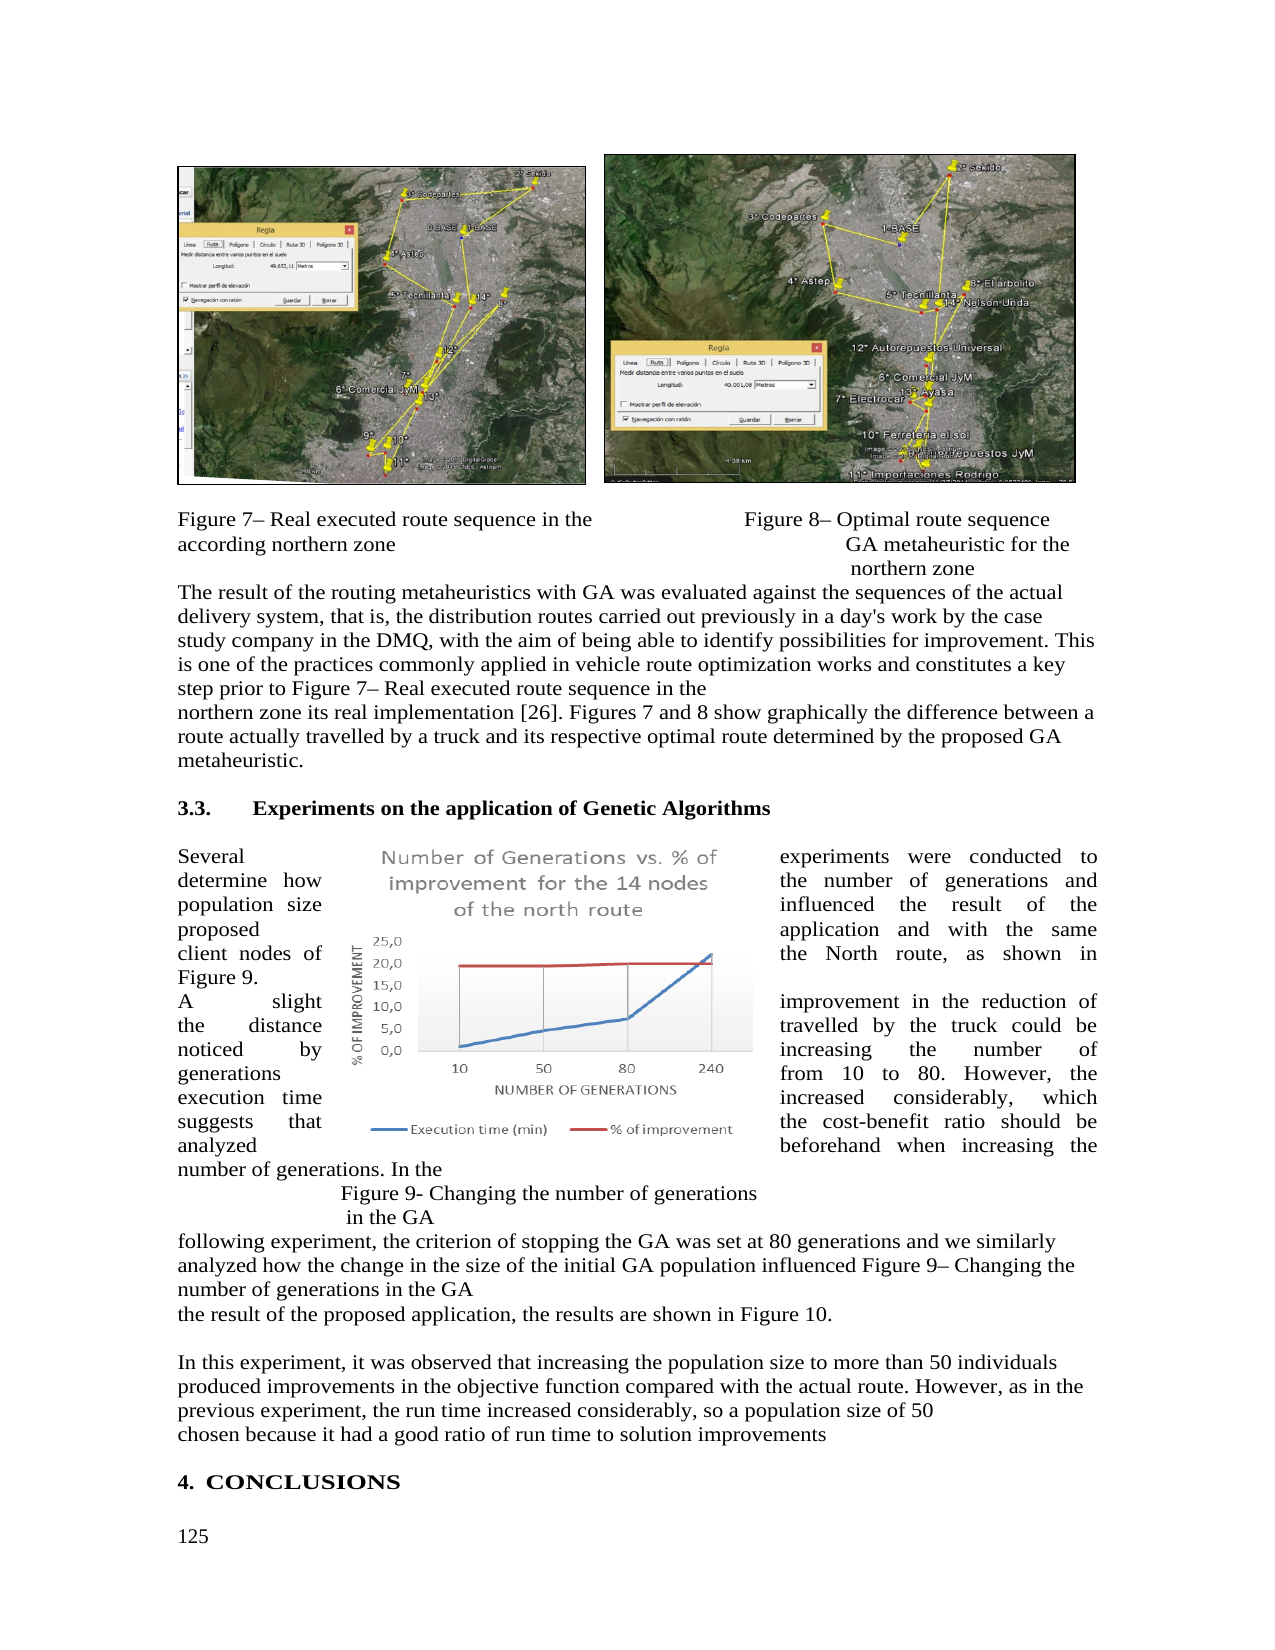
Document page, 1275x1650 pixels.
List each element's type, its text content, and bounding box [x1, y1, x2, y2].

text 3.3. Experiments on the application of Genetic Algorithms [177, 442, 1098, 466]
text following experiment, the criterion of stopping the GA was set at 80 generations and we similarly analyzed how the change in the size of the initial GA population influenced Figure 9– Changing the number of generations in the GA [177, 827, 1098, 899]
text This study uses the mathematical formulation of the VRPTW and includes in the app programming, a function that would add up the load of products in the truck and prevent further load increase each time the truck limit is exceeded, thus turning the problem into a Capacitated VRPTW or CVRPTW. [177, 1284, 1098, 1357]
text Figure 7– Real executed route sequence in the Figure 8– Optimal route sequence according northern zone GA metaheuristic for the northern zone [177, 153, 1098, 226]
text Figure 9- Changing the number of generations [177, 755, 1098, 803]
text In this experiment, it was observed that increasing the population size to more than 50 individuals produced improvements in the objective function compared with the actual route. However, as in the previous experiment, the run time increased considerably, so a population size of 50 [177, 948, 1098, 1020]
text the result of the proposed application, the results are shown in Figure 10. [177, 899, 1098, 923]
text chosen because it had a good ratio of run time to solution improvements [177, 1020, 1098, 1044]
picture [340, 556, 761, 789]
text Several experiments were conducted to determine how the number of generations and population size influenced the result of the proposed application and with the same client nodes of the North route, as shown in Figure 9. [177, 490, 1098, 563]
text northern zone its real implementation [26]. Figures 7 and 8 show graphically the difference between a route actually travelled by a truck and its respective optimal route determined by the proposed GA metaheuristic. [177, 346, 1098, 418]
text The implementation of a GA-based meta-heuristics was Figure 10– Changing the population size at the GA [177, 1116, 1098, 1164]
text A slight improvement in the reduction of the distance travelled by the truck could be noticed by increasing the number of generations from 10 to 80. However, the execution time increased considerably, which suggests that the cost-benefit ratio should be analyzed beforehand when increasing the number of generations. In the [761, 563, 1098, 755]
text 4. CONCLUSIONS [177, 1068, 1098, 1092]
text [177, 1357, 1098, 1477]
text A slight improvement in the reduction of the distance travelled by the truck could be noticed by increasing the number of generations from 10 to 80. However, the execution time increased considerably, which suggests that the cost-benefit ratio should be analyzed beforehand when increasing the number of generations. In the [177, 563, 340, 755]
text hybridized with the NN heuristics for the improvement of the initial population selection in the GA is a suitable alternative to providing proper solutions for the VRPTW problem. As experimentally demonstrated in this work, the execution times are all less than a minute, while reaching adequate solutions with no requiring populations greater to 50 individuals –avoiding so unnecessary raise of the computational cost. [177, 1164, 1098, 1284]
text in the GA [177, 803, 1098, 827]
text The result of the routing metaheuristics with GA was evaluated against the sequences of the actual delivery system, that is, the distribution routes carried out previously in a day's work by the case study company in the DMQ, with the aim of being able to identify possibilities for improvement. This is one of the practices commonly applied in vehicle route optimization works and constitutes a key step prior to Figure 7– Real executed route sequence in the [177, 226, 1098, 346]
